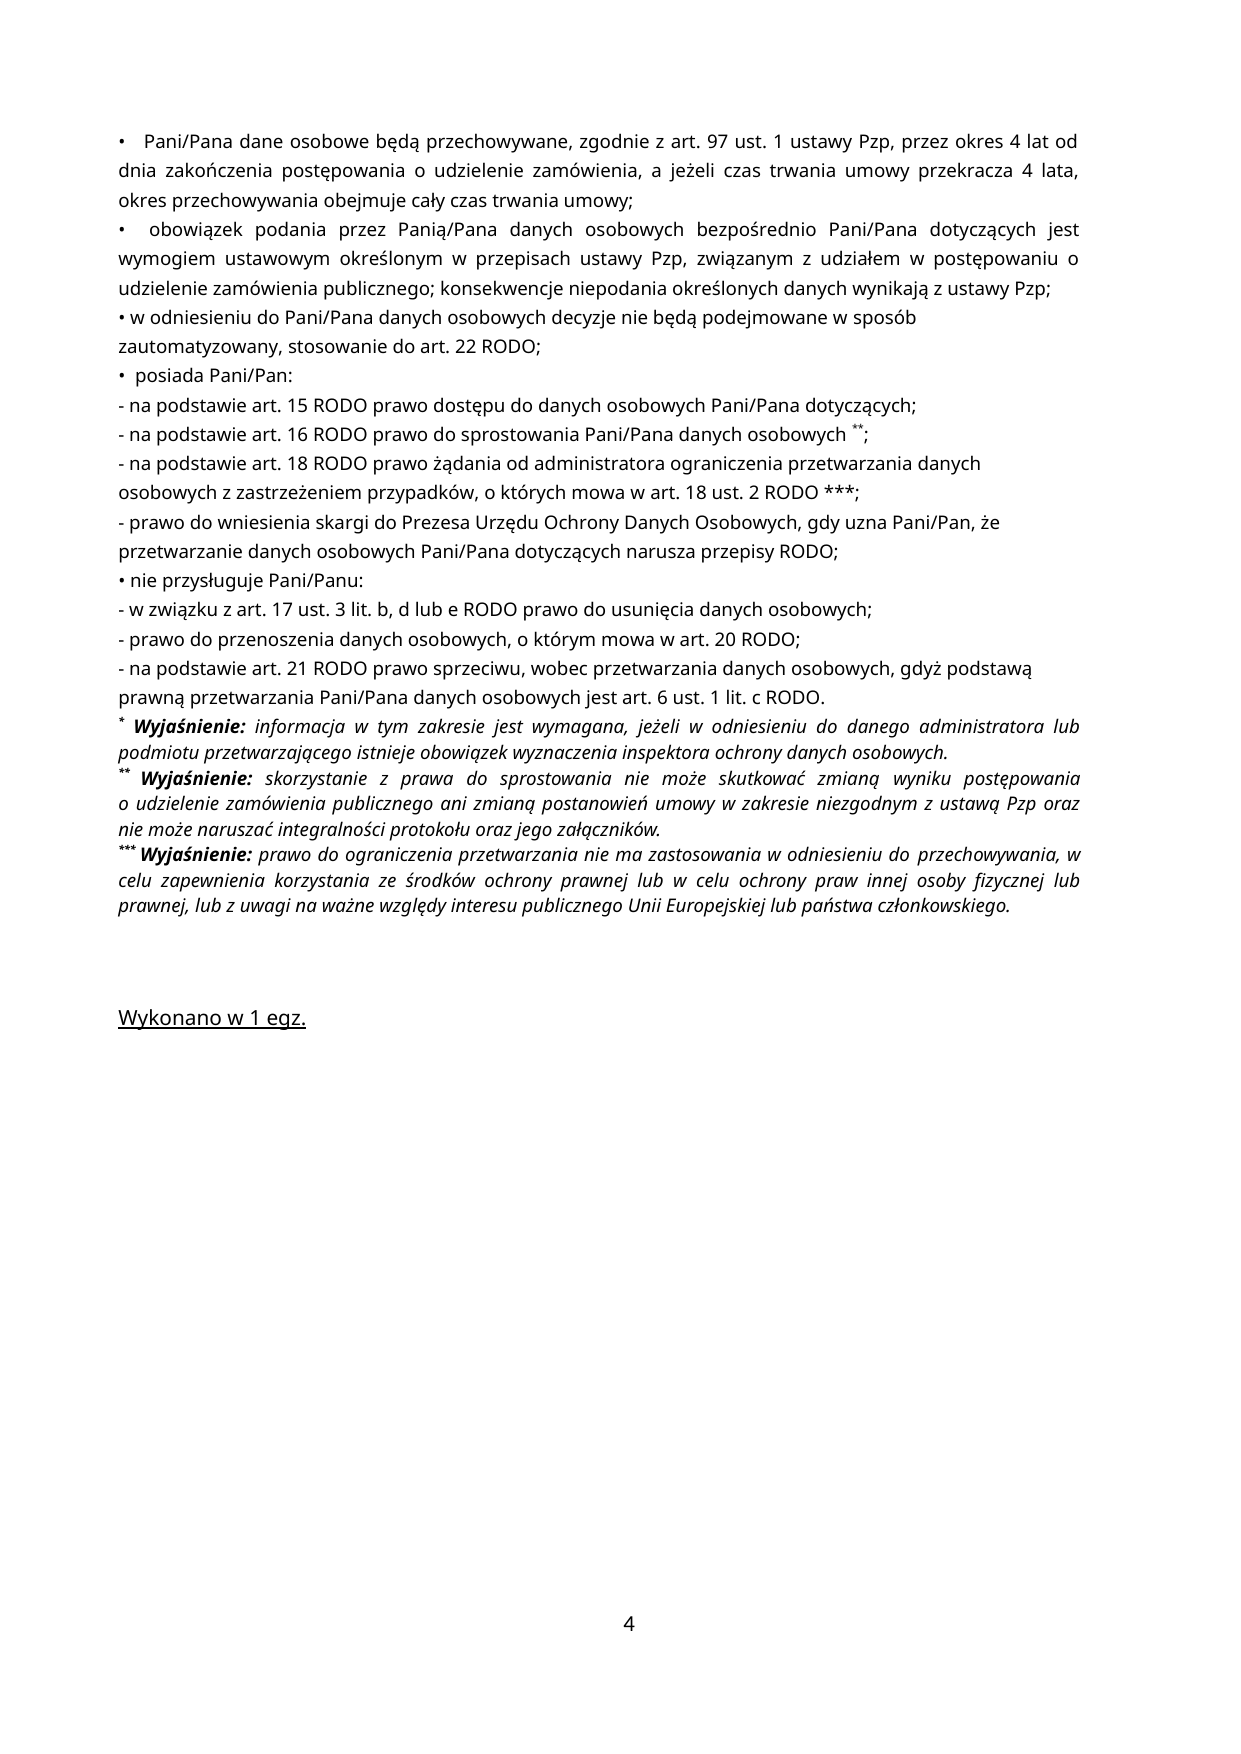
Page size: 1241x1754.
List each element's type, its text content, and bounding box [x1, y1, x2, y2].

text - na podstawie art. 21 RODO prawo sprzeciwu, wobec przetwarzania danych osobowych, gdyż podstawą prawną przetwarzania Pani/Pana danych osobowych jest art. 6 ust. 1 lit. c RODO. [118, 655, 1081, 710]
text - prawo do wniesienia skargi do Prezesa Urzędu Ochrony Danych Osobowych, gdy uzna Pani/Pan, że przetwarzanie danych osobowych Pani/Pana dotyczących narusza przepisy RODO; [118, 509, 1081, 564]
text Wykonano w 1 egz. [118, 1003, 1081, 1032]
text - prawo do przenoszenia danych osobowych, o którym mowa w art. 20 RODO; [118, 626, 1081, 652]
text • obowiązek podania przez Panią/Pana danych osobowych bezpośrednio Pani/Pana dotyczących jest wymogiem ustawowym określonym w przepisach ustawy Pzp, związanym z udziałem w postępowaniu o udzielenie zamówienia publicznego; konsekwencje niepodania określonych danych wynikają z ustawy Pzp; [118, 216, 1081, 300]
text *** Wyjaśnienie: prawo do ograniczenia przetwarzania nie ma zastosowania w odniesieniu do przechowywania, w celu zapewnienia korzystania ze środków ochrony prawnej lub w celu ochrony praw innej osoby fizycznej lub prawnej, lub z uwagi na ważne względy interesu publicznego Unii Europejskiej lub państwa członkowskiego. [118, 841, 1081, 918]
text - na podstawie art. 16 RODO prawo do sprostowania Pani/Pana danych osobowych **; [118, 421, 1081, 447]
text * Wyjaśnienie: informacja w tym zakresie jest wymagana, jeżeli w odniesieniu do danego administratora lub podmiotu przetwarzającego istnieje obowiązek wyznaczenia inspektora ochrony danych osobowych. [118, 714, 1081, 765]
text - na podstawie art. 18 RODO prawo żądania od administratora ograniczenia przetwarzania danych osobowych z zastrzeżeniem przypadków, o których mowa w art. 18 ust. 2 RODO ***; [118, 450, 1081, 505]
text • w odniesieniu do Pani/Pana danych osobowych decyzje nie będą podejmowane w sposób zautomatyzowany, stosowanie do art. 22 RODO; [118, 304, 1081, 359]
text • nie przysługuje Pani/Panu: [118, 567, 1081, 593]
text - na podstawie art. 15 RODO prawo dostępu do danych osobowych Pani/Pana dotyczących; [118, 392, 1081, 417]
text • Pani/Pana dane osobowe będą przechowywane, zgodnie z art. 97 ust. 1 ustawy Pzp, przez okres 4 lat od dnia zakończenia postępowania o udzielenie zamówienia, a jeżeli czas trwania umowy przekracza 4 lata, okres przechowywania obejmuje cały czas trwania umowy; [118, 128, 1081, 212]
text - w związku z art. 17 ust. 3 lit. b, d lub e RODO prawo do usunięcia danych osobowych; [118, 597, 1081, 622]
text • posiada Pani/Pan: [118, 363, 1081, 388]
text ** Wyjaśnienie: skorzystanie z prawa do sprostowania nie może skutkować zmianą wyniku postępowania o udzielenie zamówienia publicznego ani zmianą postanowień umowy w zakresie niezgodnym z ustawą Pzp oraz nie może naruszać integralności protokołu oraz jego załączników. [118, 765, 1081, 841]
